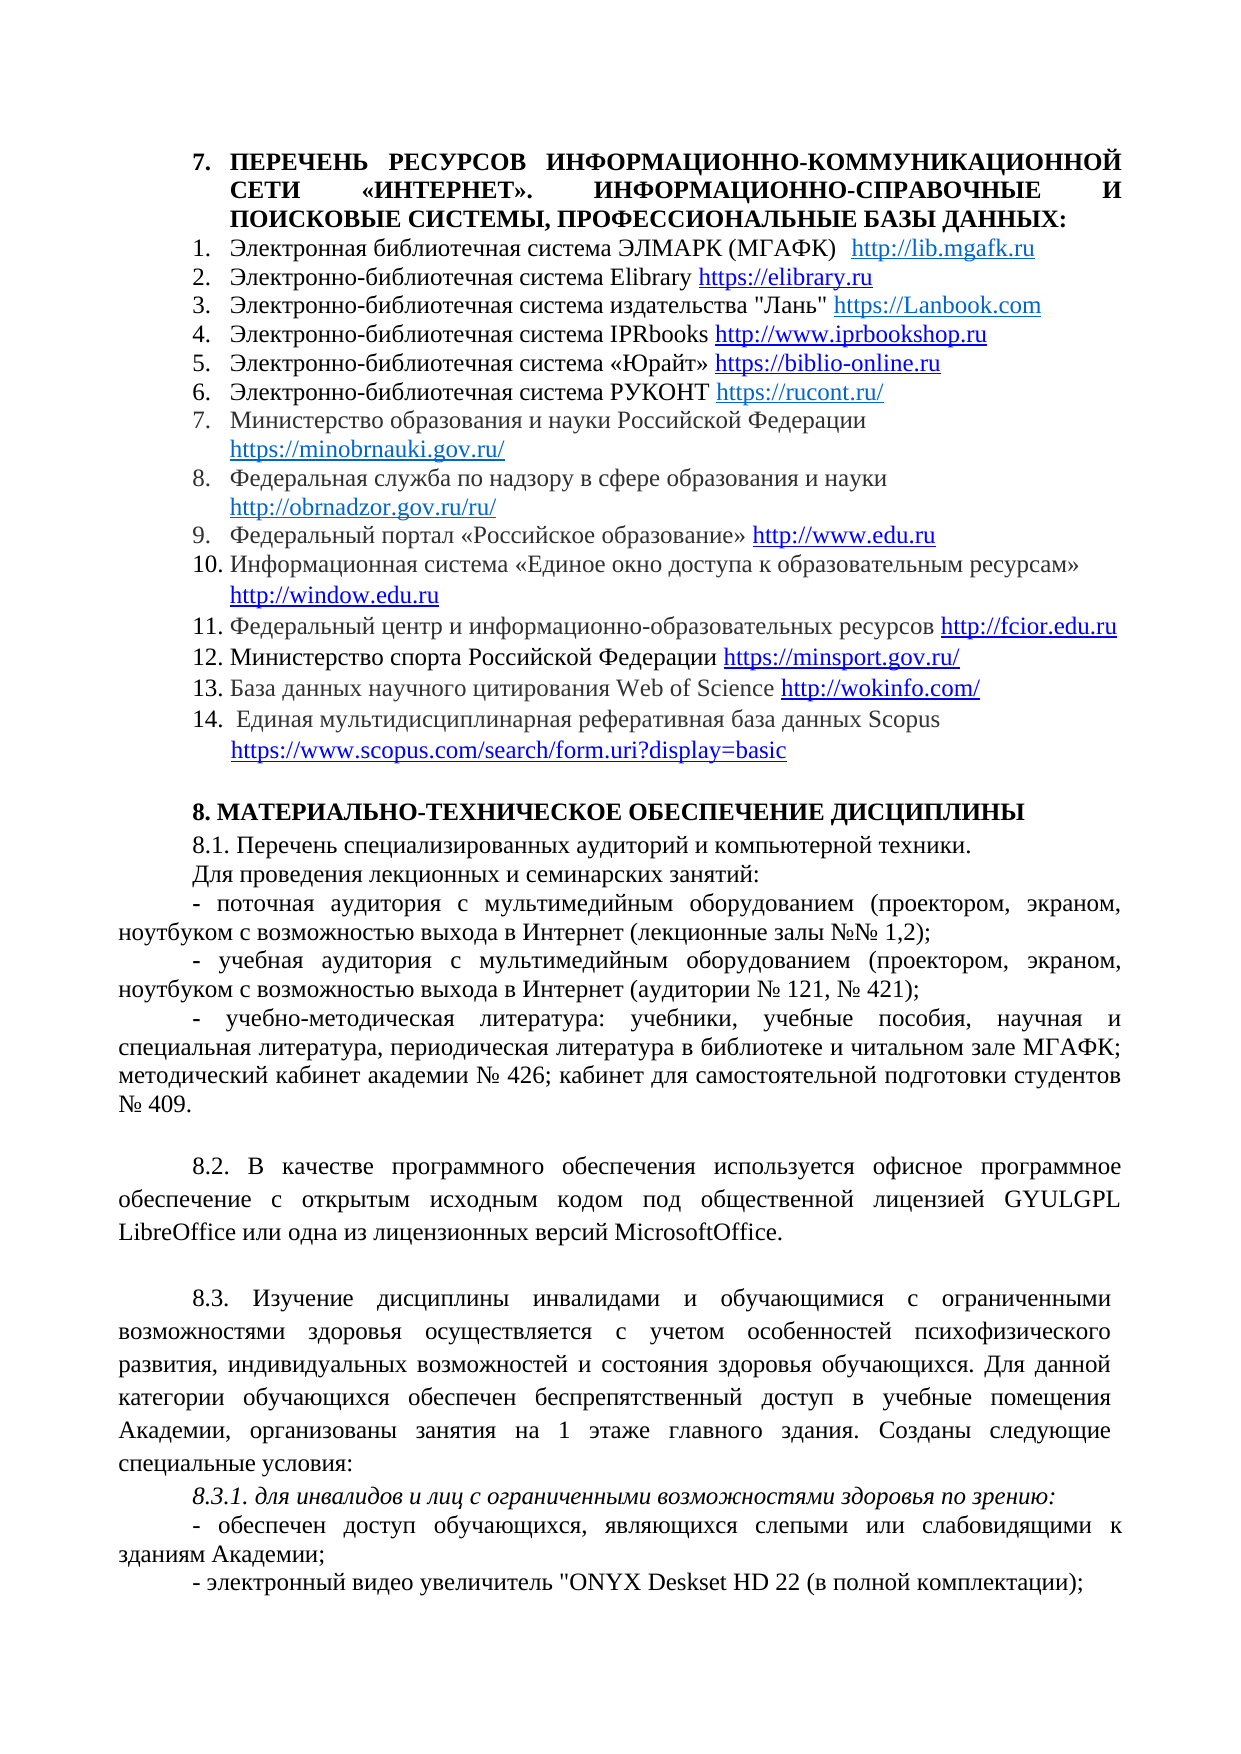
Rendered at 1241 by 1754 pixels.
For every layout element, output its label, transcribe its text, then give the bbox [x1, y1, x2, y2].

list Министерство спорта Российской Федерации https://minsport.gov.ru/ [192, 642, 1122, 671]
text - учебно-методическая литература: учебники, учебные пособия, научная и специальная литература, периодическая литература в библиотеке и читальном зале МГАФК; методический кабинет академии № 426; кабинет для самостоятельной подготовки студентов № 409. [118, 1003, 1122, 1118]
list Единая мультидисциплинарная реферативная база данных Scopus [192, 704, 1122, 733]
text 8. Материально-техническое обеспечение дисциплины [118, 797, 1122, 826]
list Электронно-библиотечная система издательства "Лань" https://Lanbook.com [192, 291, 1122, 319]
text - учебная аудитория с мультимедийным оборудованием (проектором, экраном, ноутбуком с возможностью выхода в Интернет (аудитории № 121, № 421); [118, 945, 1122, 1003]
list База данных научного цитирования Web of Science http://wokinfo.com/ [192, 673, 1122, 702]
list Федеральный портал «Российское образование» http://www.edu.ru [192, 521, 1122, 549]
list 8.1. Перечень специализированных аудиторий и компьютерной техники. [118, 830, 1122, 859]
list Электронно-библиотечная система Elibrary https://elibrary.ru [192, 262, 1122, 291]
list Министерство образования и науки Российской Федерации https://minobrnauki.gov.ru/ [192, 406, 1122, 463]
list Электронно-библиотечная система РУКОНТ https://rucont.ru/ [192, 377, 1122, 406]
list Электронно-библиотечная система «Юрайт» https://biblio-online.ru [192, 348, 1122, 377]
text - поточная аудитория с мультимедийным оборудованием (проектором, экраном, ноутбуком с возможностью выхода в Интернет (лекционные залы №№ 1,2); [118, 888, 1122, 945]
text - электронный видео увеличитель "ONYX Deskset HD 22 (в полной комплектации); [118, 1567, 1122, 1596]
list ПЕРЕЧЕНЬ РЕСУРСОВ ИНФОРМАЦИОННО-КОММУНИКАЦИОННОЙ СЕТИ «ИНТЕРНЕТ». ИНФОРМАЦИОННО-СПРАВОЧНЫЕ И ПОИСКОВЫЕ СИСТЕМЫ, ПРОФЕССИОНАЛЬНЫЕ БАЗЫ ДАННЫХ: [192, 147, 1122, 233]
text 8.3.1. для инвалидов и лиц с ограниченными возможностями здоровья по зрению: [118, 1481, 1122, 1510]
list Информационная система «Единое окно доступа к образовательным ресурсам» http://window.edu.ru [192, 549, 1122, 609]
text https://www.scopus.com/search/form.uri?display=basic [118, 736, 1122, 764]
list Федеральная служба по надзору в сфере образования и науки http://obrnadzor.gov.ru/ru/ [192, 463, 1122, 521]
text - обеспечен доступ обучающихся, являющихся слепыми или слабовидящими к зданиям Академии; [118, 1510, 1122, 1567]
list Электронная библиотечная система ЭЛМАРК (МГАФК) http://lib.mgafk.ru [192, 233, 1122, 262]
text Для проведения лекционных и семинарских занятий: [118, 859, 1122, 888]
list Электронно-библиотечная система IPRbooks http://www.iprbookshop.ru [192, 319, 1122, 348]
text 8.2. В качестве программного обеспечения используется офисное программное обеспечение с открытым исходным кодом под общественной лицензией GYULGPL LibreOffice или одна из лицензионных версий MicrosoftOffice. [118, 1151, 1122, 1246]
text 8.3. Изучение дисциплины инвалидами и обучающимися с ограниченными возможностями здоровья осуществляется с учетом особенностей психофизического развития, индивидуальных возможностей и состояния здоровья обучающихся. Для данной категории обучающихся обеспечен беспрепятственный доступ в учебные помещения Академии, организованы занятия на 1 этаже главного здания. Созданы следующие специальные условия: [118, 1283, 1111, 1477]
list Федеральный центр и информационно-образовательных ресурсов http://fcior.edu.ru [192, 611, 1122, 640]
